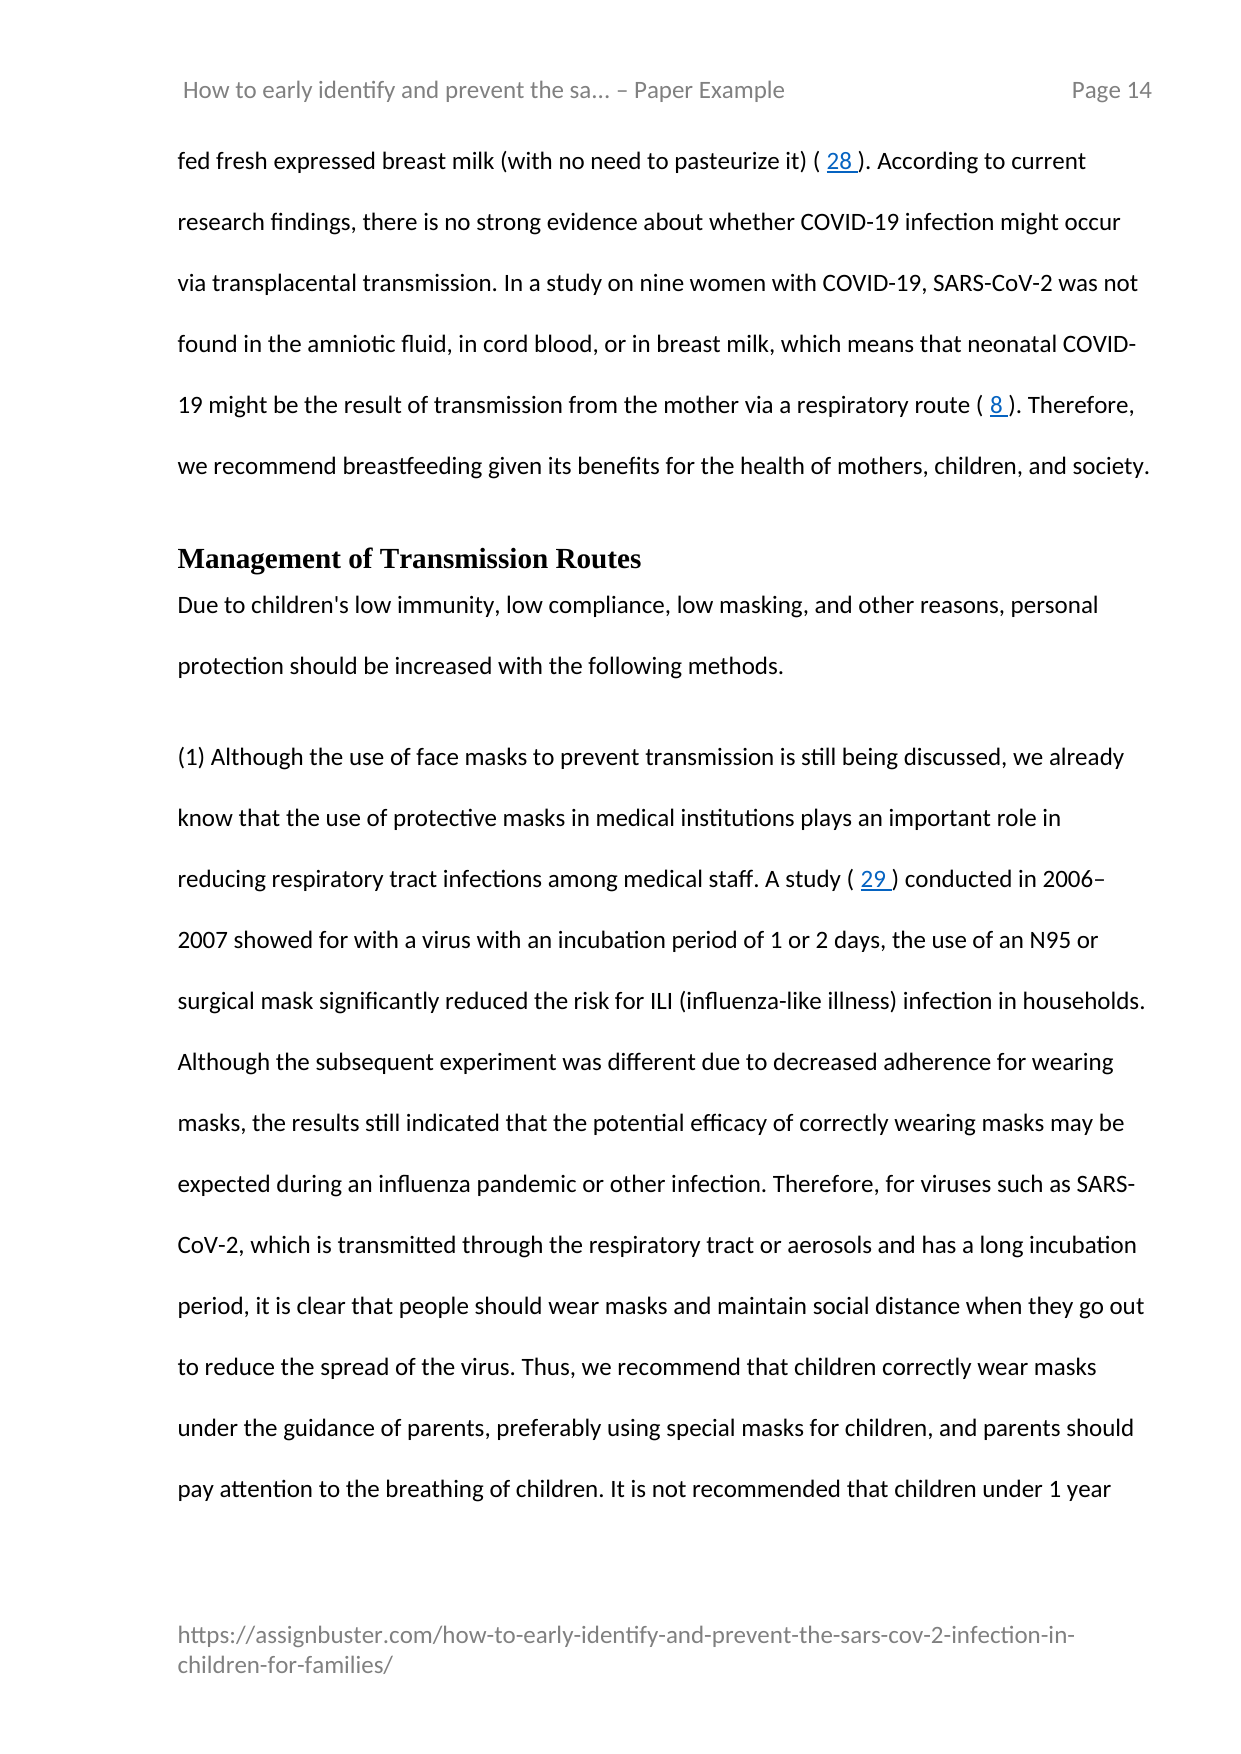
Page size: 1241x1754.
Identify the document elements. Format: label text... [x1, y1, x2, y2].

text Due to children's low immunity, low compliance, low masking, and other reasons, personal protection should be increased with the following methods. [177, 589, 1152, 681]
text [177, 741, 1152, 1504]
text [177, 145, 1152, 481]
subtitle Management of Transmission Routes [177, 541, 1152, 574]
